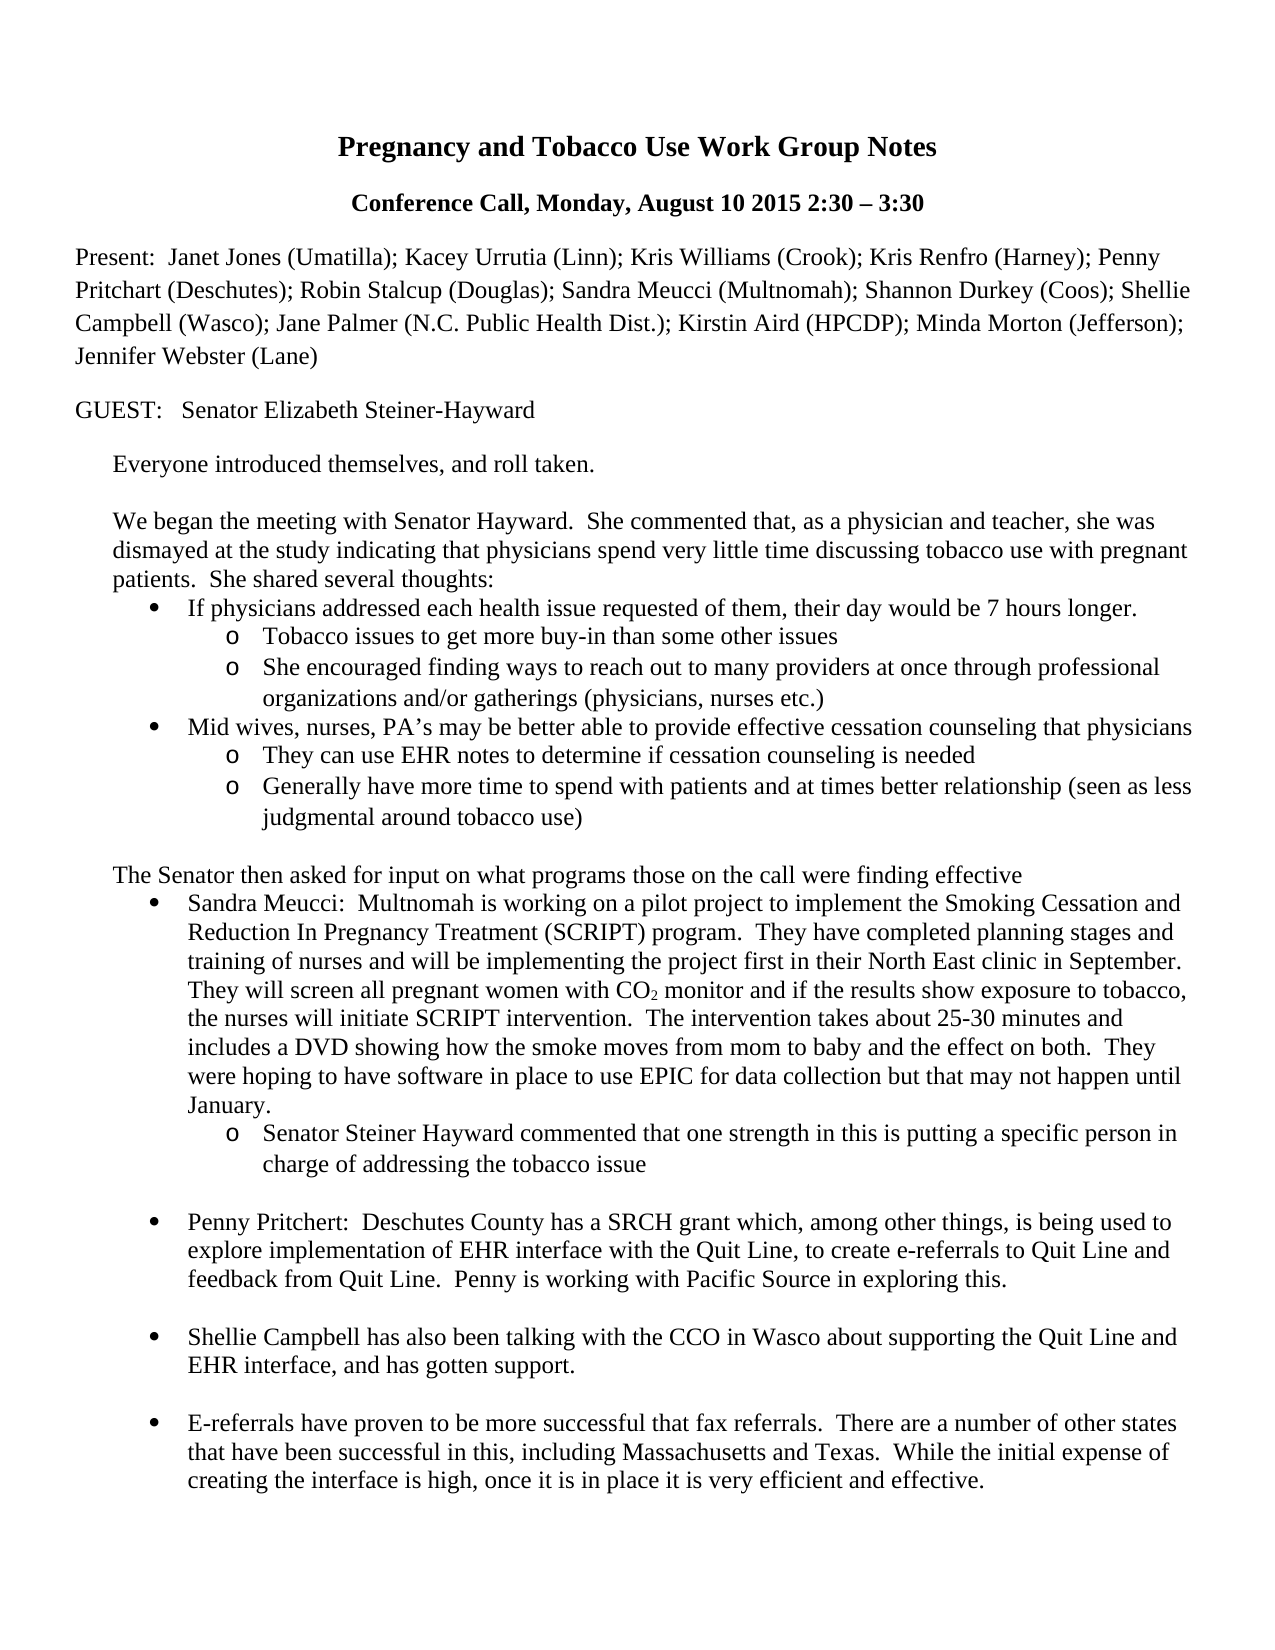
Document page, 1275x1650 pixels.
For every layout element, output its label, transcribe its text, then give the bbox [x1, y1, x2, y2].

list Tobacco issues to get more buy-in than some other issues [225, 621, 1200, 652]
list If physicians addressed each health issue requested of them, their day would be 7 hours longer. [150, 593, 1200, 621]
list Mid wives, nurses, PA’s may be better able to provide effective cessation counseling that physicians [150, 712, 1200, 741]
text Everyone introduced themselves, and roll taken. [112, 449, 1200, 478]
text The Senator then asked for input on what programs those on the call were finding effective [112, 860, 1200, 888]
list She encouraged finding ways to reach out to many providers at once through professional organizations and/or gatherings (physicians, nurses etc.) [225, 652, 1200, 712]
text We began the meeting with Senator Hayward. She commented that, as a physician and teacher, she was dismayed at the study indicating that physicians spend very little time discussing tobacco use with pregnant patients. She shared several thoughts: [112, 506, 1200, 593]
list E-referrals have proven to be more successful that fax referrals. There are a number of other states that have been successful in this, including Massachusetts and Texas. While the initial expense of creating the interface is high, once it is in place it is very efficient and effective. [150, 1408, 1200, 1521]
text Conference Call, Monday, August 10 2015 2:30 – 3:30 [75, 188, 1200, 217]
list Generally have more time to spend with patients and at times better relationship (seen as less judgmental around tobacco use) [225, 771, 1200, 831]
list Penny Pritchert: Deschutes County has a SRCH grant which, among other things, is being used to explore implementation of EHR interface with the Quit Line, to create e-referrals to Quit Line and feedback from Quit Line. Penny is working with Pacific Source in exploring this. [150, 1207, 1200, 1293]
list They can use EHR notes to determine if cessation counseling is needed [225, 741, 1200, 771]
list Senator Steiner Hayward commented that one strength in this is putting a specific person in charge of addressing the tobacco issue [225, 1118, 1200, 1178]
list Sandra Meucci: Multnomah is working on a pilot project to implement the Smoking Cessation and Reduction In Pregnancy Treatment (SCRIPT) program. They have completed planning stages and training of nurses and will be implementing the project first in their North East clinic in September. They will screen all pregnant women with CO2 monitor and if the results show exposure to tobacco, the nurses will initiate SCRIPT intervention. The intervention takes about 25-30 minutes and includes a DVD showing how the smoke moves from mom to baby and the effect on both. They were hoping to have software in place to use EPIC for data collection but that may not happen until January. [150, 888, 1200, 1118]
text Present: Janet Jones (Umatilla); Kacey Urrutia (Linn); Kris Williams (Crook); Kris Renfro (Harney); Penny Pritchart (Deschutes); Robin Stalcup (Douglas); Sandra Meucci (Multnomah); Shannon Durkey (Coos); Shellie Campbell (Wasco); Jane Palmer (N.C. Public Health Dist.); Kirstin Aird (HPCDP); Minda Morton (Jefferson); Jennifer Webster (Lane) [75, 242, 1200, 370]
list Shellie Campbell has also been talking with the CCO in Wasco about supporting the Quit Line and EHR interface, and has gotten support. [150, 1322, 1200, 1379]
text Pregnancy and Tobacco Use Work Group Notes [75, 129, 1200, 162]
text GUEST: Senator Elizabeth Steiner-Hayward [75, 395, 1200, 424]
